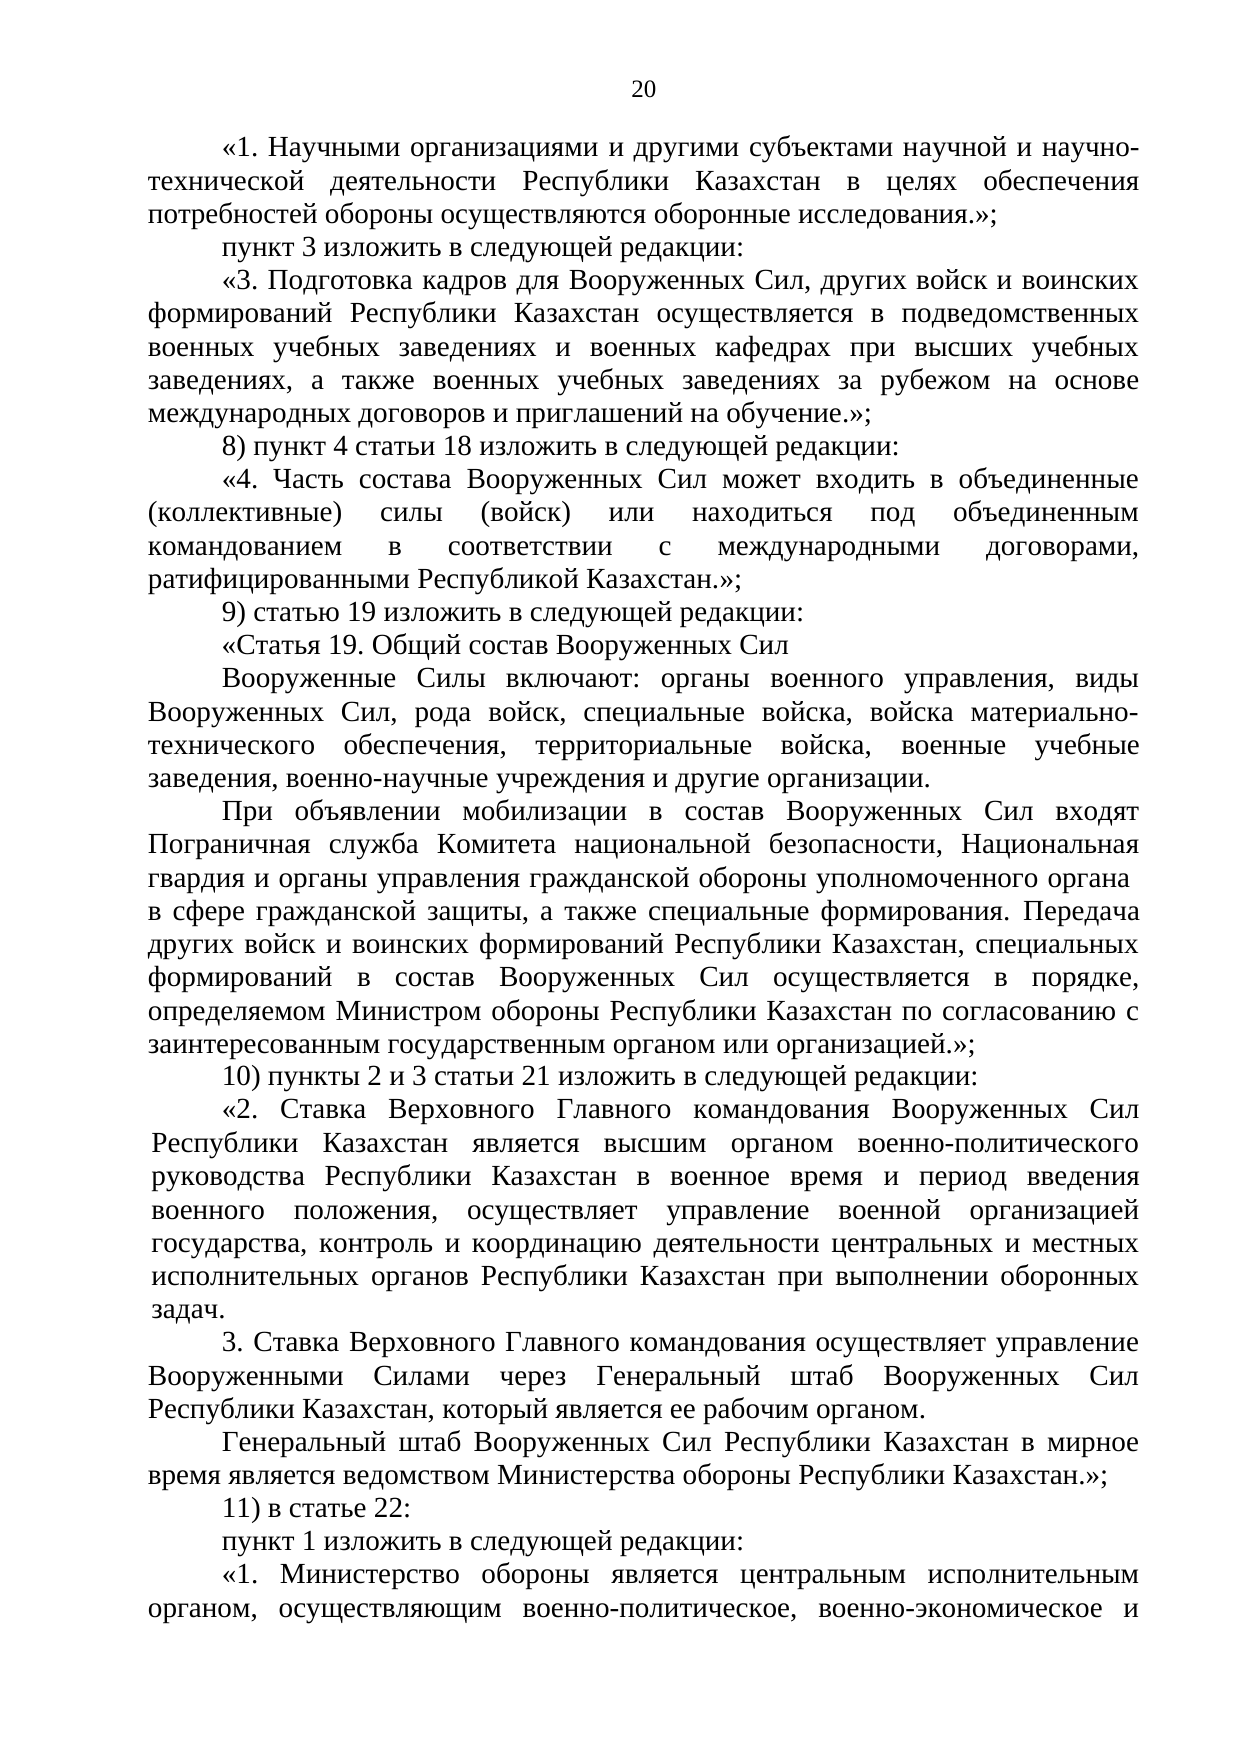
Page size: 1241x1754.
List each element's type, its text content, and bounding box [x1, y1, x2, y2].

text При объявлении мобилизации в состав Вооруженных Сил входят Пограничная служба Комитета национальной безопасности, Национальная гвардия и органы управления гражданской обороны уполномоченного органа в сфере гражданской защиты, а также специальные формирования. Передача других войск и воинских формирований Республики Казахстан, специальных формирований в состав Вооруженных Сил осуществляется в порядке, определяемом Министром обороны Республики Казахстан по согласованию с заинтересованным государственным органом или организацией.»; [148, 794, 1140, 1059]
text 3. Ставка Верховного Главного командования осуществляет управление Вооруженными Силами через Генеральный штаб Вооруженных Сил Республики Казахстан, который является ее рабочим органом. [148, 1325, 1140, 1424]
text 10) пункты 2 и 3 статьи 21 изложить в следующей редакции: [148, 1059, 1140, 1092]
text «4. Часть состава Вооруженных Сил может входить в объединенные (коллективные) силы (войск) или находиться под объединенным командованием в соответствии с международными договорами, ратифицированными Республикой Казахстан.»; [148, 462, 1140, 594]
text 9) статью 19 изложить в следующей редакции: [148, 594, 1140, 628]
text 8) пункт 4 статьи 18 изложить в следующей редакции: [148, 429, 1140, 462]
text «1. Научными организациями и другими субъектами научной и научно-технической деятельности Республики Казахстан в целях обеспечения потребностей обороны осуществляются оборонные исследования.»; [148, 130, 1140, 229]
text 11) в статье 22: [148, 1491, 1140, 1524]
text «Статья 19. Общий состав Вооруженных Сил [148, 628, 1140, 661]
text пункт 1 изложить в следующей редакции: [148, 1524, 1140, 1557]
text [148, 1557, 1140, 1623]
text пункт 3 изложить в следующей редакции: [148, 229, 1140, 263]
text Вооруженные Силы включают: органы военного управления, виды Вооруженных Сил, рода войск, специальные войска, войска материально-технического обеспечения, территориальные войска, военные учебные заведения, военно-научные учреждения и другие организации. [148, 661, 1140, 794]
text «2. Ставка Верховного Главного командования Вооруженных Сил Республики Казахстан является высшим органом военно-политического руководства Республики Казахстан в военное время и период введения военного положения, осуществляет управление военной организацией государства, контроль и координацию деятельности центральных и местных исполнительных органов Республики Казахстан при выполнении оборонных задач. [151, 1092, 1140, 1325]
text Генеральный штаб Вооруженных Сил Республики Казахстан в мирное время является ведомством Министерства обороны Республики Казахстан.»; [148, 1424, 1140, 1491]
text «3. Подготовка кадров для Вооруженных Сил, других войск и воинских формирований Республики Казахстан осуществляется в подведомственных военных учебных заведениях и военных кафедрах при высших учебных заведениях, а также военных учебных заведениях за рубежом на основе международных договоров и приглашений на обучение.»; [148, 263, 1140, 429]
